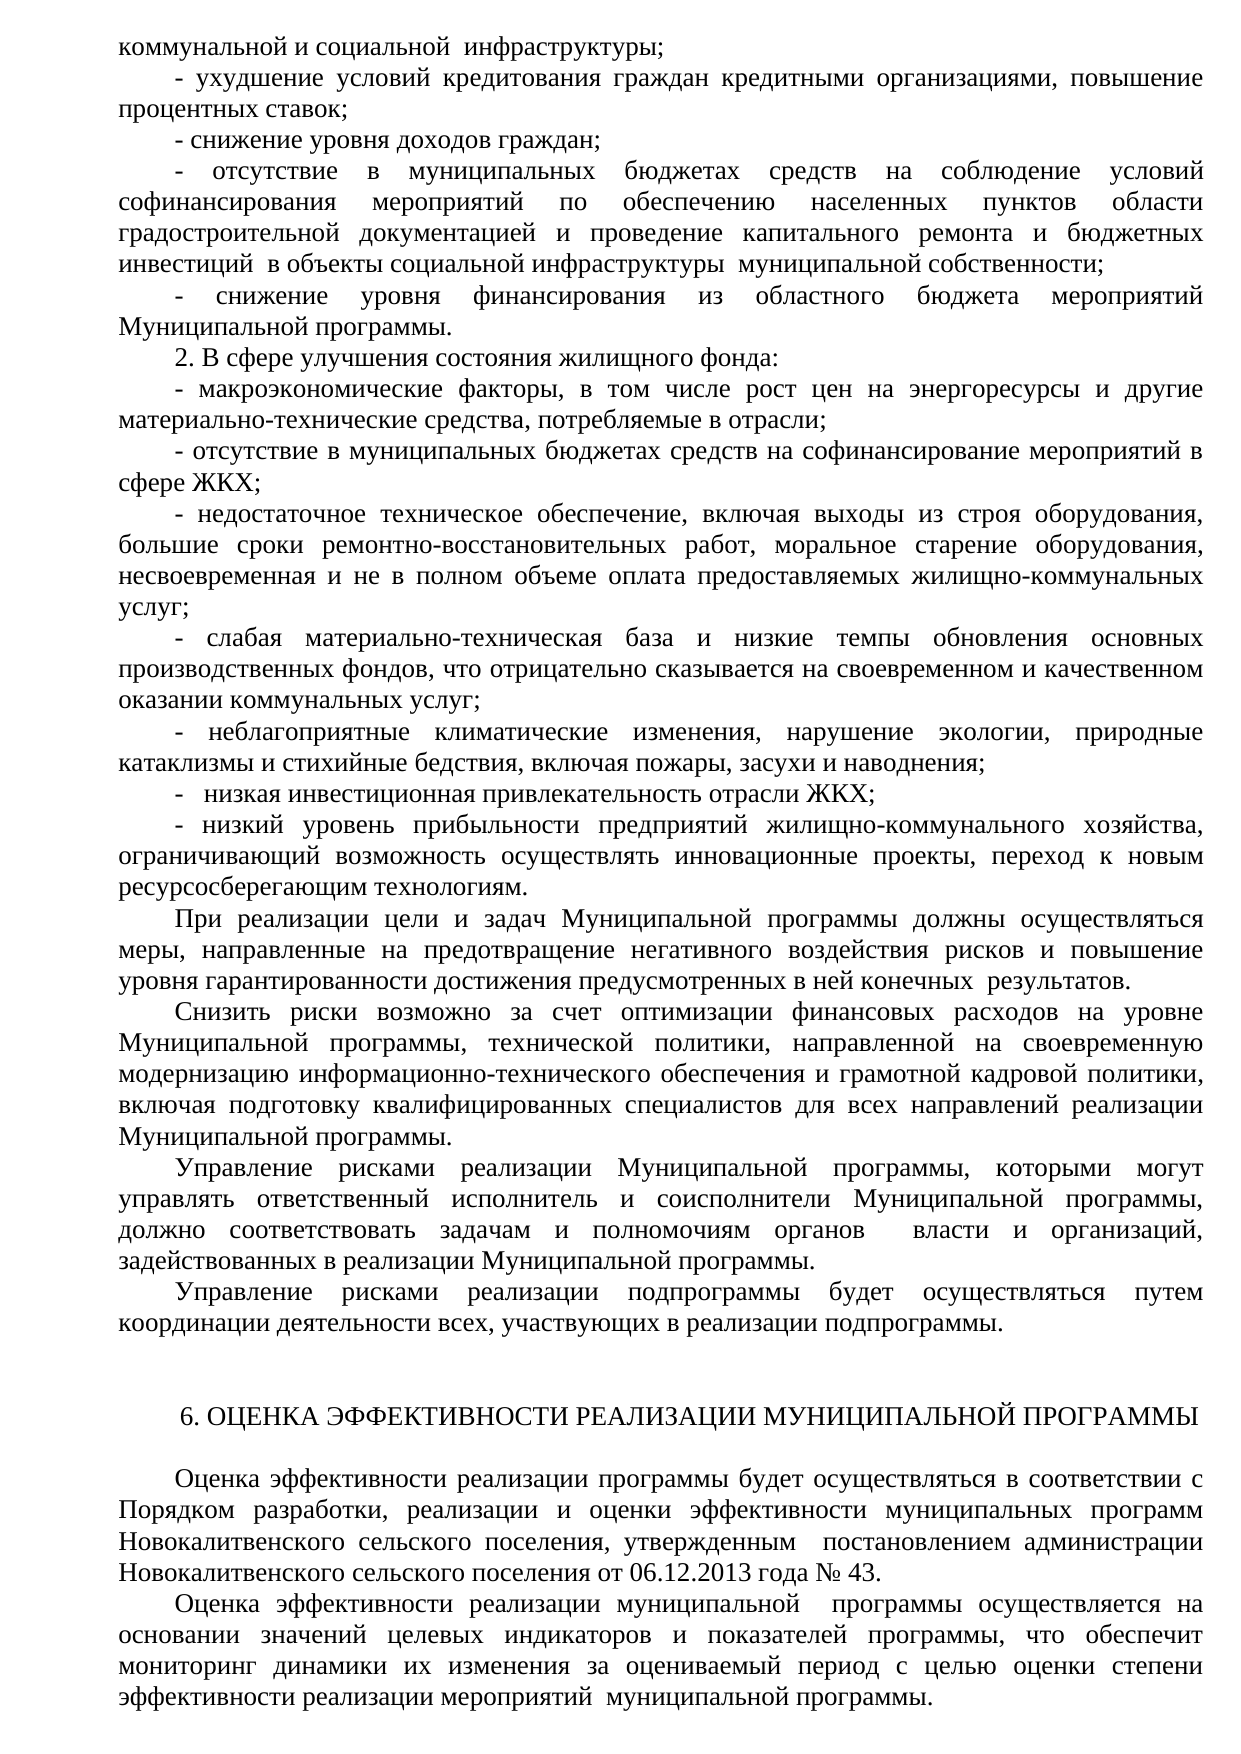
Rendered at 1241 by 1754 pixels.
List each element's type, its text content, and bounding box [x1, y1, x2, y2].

text Управление рисками реализации подпрограммы будет осуществляться путем координации деятельности всех, участвующих в реализации подпрограммы. [118, 1275, 1205, 1338]
text Оценка эффективности реализации программы будет осуществляться в соответствии с Порядком разработки, реализации и оценки эффективности муниципальных программ Новокалитвенского сельского поселения, утвержденным постановлением администрации Новокалитвенского сельского поселения от 06.12.2013 года № 43. [118, 1462, 1205, 1587]
text - ухудшение условий кредитования граждан кредитными организациями, повышение процентных ставок; [118, 61, 1205, 123]
text Снизить риски возможно за счет оптимизации финансовых расходов на уровне Муниципальной программы, технической политики, направленной на своевременную модернизацию информационно-технического обеспечения и грамотной кадровой политики, включая подготовку квалифицированных специалистов для всех направлений реализации Муниципальной программы. [118, 995, 1205, 1151]
text 6. Оценка эффективности реализации муниципальной программы [118, 1400, 1205, 1431]
text При реализации цели и задач Муниципальной программы должны осуществляться меры, направленные на предотвращение негативного воздействия рисков и повышение уровня гарантированности достижения предусмотренных в ней конечных результатов. [118, 902, 1205, 995]
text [118, 29, 1205, 61]
text - недостаточное техническое обеспечение, включая выходы из строя оборудования, большие сроки ремонтно-восстановительных работ, моральное старение оборудования, несвоевременная и не в полном объеме оплата предоставляемых жилищно-коммунальных услуг; [118, 497, 1205, 621]
text Оценка эффективности реализации муниципальной программы осуществляется на основании значений целевых индикаторов и показателей программы, что обеспечит мониторинг динамики их изменения за оцениваемый период с целью оценки степени эффективности реализации мероприятий муниципальной программы. [118, 1587, 1205, 1711]
text 2. В сфере улучшения состояния жилищного фонда: [118, 341, 1205, 372]
text - снижение уровня финансирования из областного бюджета мероприятий Муниципальной программы. [118, 279, 1205, 341]
text - слабая материально-техническая база и низкие темпы обновления основных производственных фондов, что отрицательно сказывается на своевременном и качественном оказании коммунальных услуг; [118, 621, 1205, 715]
text - низкая инвестиционная привлекательность отрасли ЖКХ; [118, 777, 1205, 808]
text - снижение уровня доходов граждан; [118, 123, 1205, 154]
text - отсутствие в муниципальных бюджетах средств на соблюдение условий софинансирования мероприятий по обеспечению населенных пунктов области градостроительной документацией и проведение капитального ремонта и бюджетных инвестиций в объекты социальной инфраструктуры муниципальной собственности; [118, 154, 1205, 279]
text - макроэкономические факторы, в том числе рост цен на энергоресурсы и другие материально-технические средства, потребляемые в отрасли; [118, 372, 1205, 434]
text - низкий уровень прибыльности предприятий жилищно-коммунального хозяйства, ограничивающий возможность осуществлять инновационные проекты, переход к новым ресурсосберегающим технологиям. [118, 808, 1205, 902]
text - отсутствие в муниципальных бюджетах средств на софинансирование мероприятий в сфере ЖКХ; [118, 434, 1205, 497]
text - неблагоприятные климатические изменения, нарушение экологии, природные катаклизмы и стихийные бедствия, включая пожары, засухи и наводнения; [118, 715, 1205, 777]
text Управление рисками реализации Муниципальной программы, которыми могут управлять ответственный исполнитель и соисполнители Муниципальной программы, должно соответствовать задачам и полномочиям органов власти и организаций, задействованных в реализации Муниципальной программы. [118, 1151, 1205, 1275]
